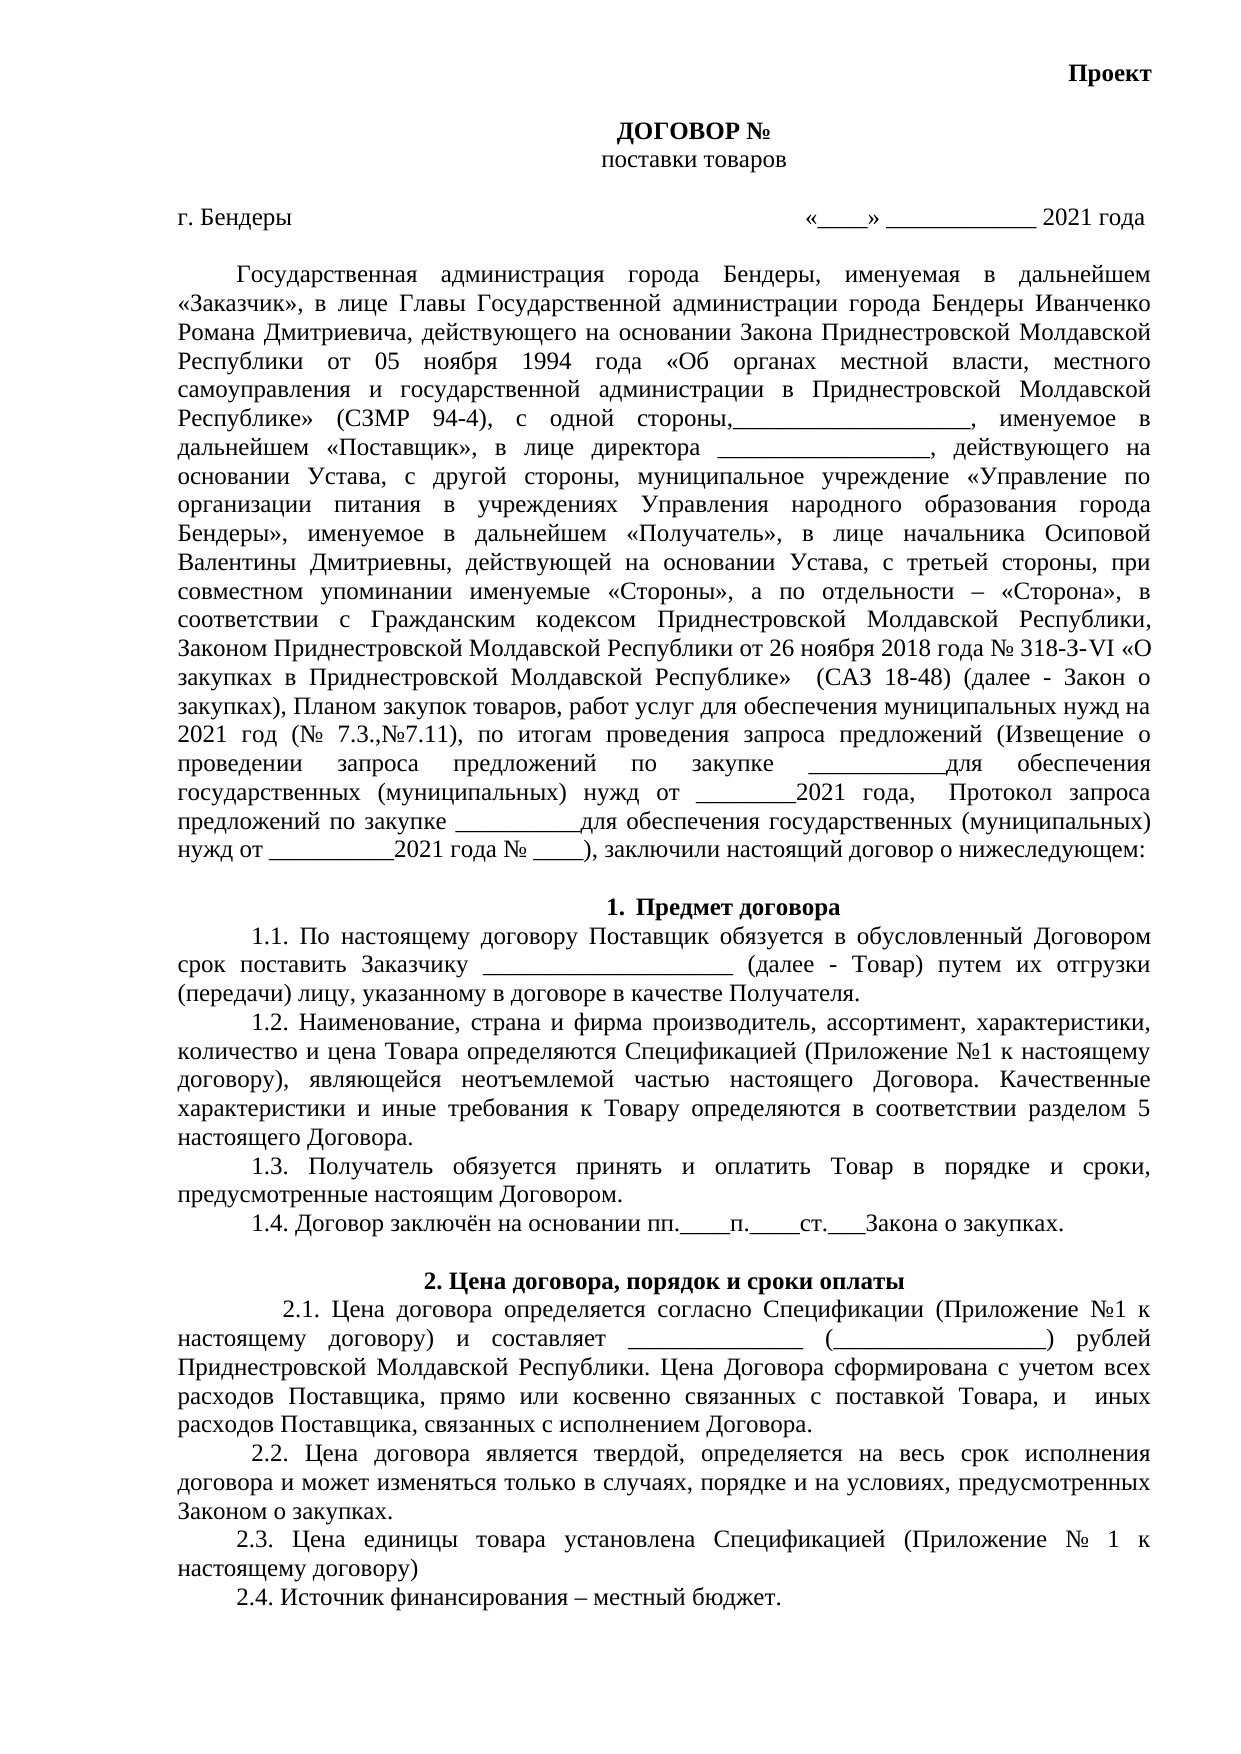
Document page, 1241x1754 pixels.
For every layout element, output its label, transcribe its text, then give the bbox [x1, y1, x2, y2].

text 2.4. Источник финансирования – местный бюджет. [177, 1582, 1152, 1611]
text ДОГОВОР № [177, 116, 1152, 144]
text Проект [177, 29, 1152, 87]
text 2.2. Цена договора является твердой, определяется на весь срок исполнения договора и может изменяться только в случаях, порядке и на условиях, предусмотренных Законом о закупках. [177, 1438, 1152, 1524]
text 2.3. Цена единицы товара установлена Спецификацией (Приложение № 1 к настоящему договору) [177, 1524, 1152, 1582]
text г. Бендеры «____» ____________ 2021 года [177, 202, 1152, 231]
text 1.1. По настоящему договору Поставщик обязуется в обусловленный Договором срок поставить Заказчику ____________________ (далее - Товар) путем их отгрузки (передачи) лицу, указанному в договоре в качестве Получателя. [177, 921, 1152, 1007]
text Государственная администрация города Бендеры, именуемая в дальнейшем «Заказчик», в лице Главы Государственной администрации города Бендеры Иванченко Романа Дмитриевича, действующего на основании Закона Приднестровской Молдавской Республики от 05 ноября 1994 года «Об органах местной власти, местного самоуправления и государственной администрации в Приднестровской Молдавской Республике» (СЗМР 94-4), с одной стороны,___________________, именуемое в дальнейшем «Поставщик», в лице директора _________________, действующего на основании Устава, с другой стороны, муниципальное учреждение «Управление по организации питания в учреждениях Управления народного образования города Бендеры», именуемое в дальнейшем «Получатель», в лице начальника Осиповой Валентины Дмитриевны, действующей на основании Устава, с третьей стороны, при совместном упоминании именуемые «Стороны», а по отдельности – «Сторона», в соответствии с Гражданским кодексом Приднестровской Молдавской Республики, Законом Приднестровской Молдавской Республики от 26 ноября 2018 года № 318-З-VI «О закупках в Приднестровской Молдавской Республике» (САЗ 18-48) (далее - Закон о закупках), Планом закупок товаров, работ услуг для обеспечения муниципальных нужд на 2021 год (№ 7.3.,№7.11), по итогам проведения запроса предложений (Извещение о проведении запроса предложений по закупке ___________для обеспечения государственных (муниципальных) нужд от ________2021 года, Протокол запроса предложений по закупке __________для обеспечения государственных (муниципальных) нужд от __________2021 года № ____), заключили настоящий договор о нижеследующем: [177, 259, 1152, 863]
text 2.1. Цена договора определяется согласно Спецификации (Приложение №1 к настоящему договору) и составляет ______________ (_________________) рублей Приднестровской Молдавской Республики. Цена Договора сформирована с учетом всех расходов Поставщика, прямо или косвенно связанных с поставкой Товара, и иных расходов Поставщика, связанных с исполнением Договора. [177, 1294, 1152, 1438]
text 1.2. Наименование, страна и фирма производитель, ассортимент, характеристики, количество и цена Товара определяются Спецификацией (Приложение №1 к настоящему договору), являющейся неотъемлемой частью настоящего Договора. Качественные характеристики и иные требования к Товару определяются в соответствии разделом 5 настоящего Договора. [177, 1007, 1152, 1151]
text 2. Цена договора, порядок и сроки оплаты [177, 1266, 1152, 1294]
text 1.3. Получатель обязуется принять и оплатить Товар в порядке и сроки, предусмотренные настоящим Договором. [177, 1151, 1152, 1208]
text 1.4. Договор заключён на основании пп.____п.____ст.___Закона о закупках. [177, 1208, 1152, 1237]
list Предмет договора [236, 892, 1152, 921]
text поставки товаров [177, 144, 1152, 173]
